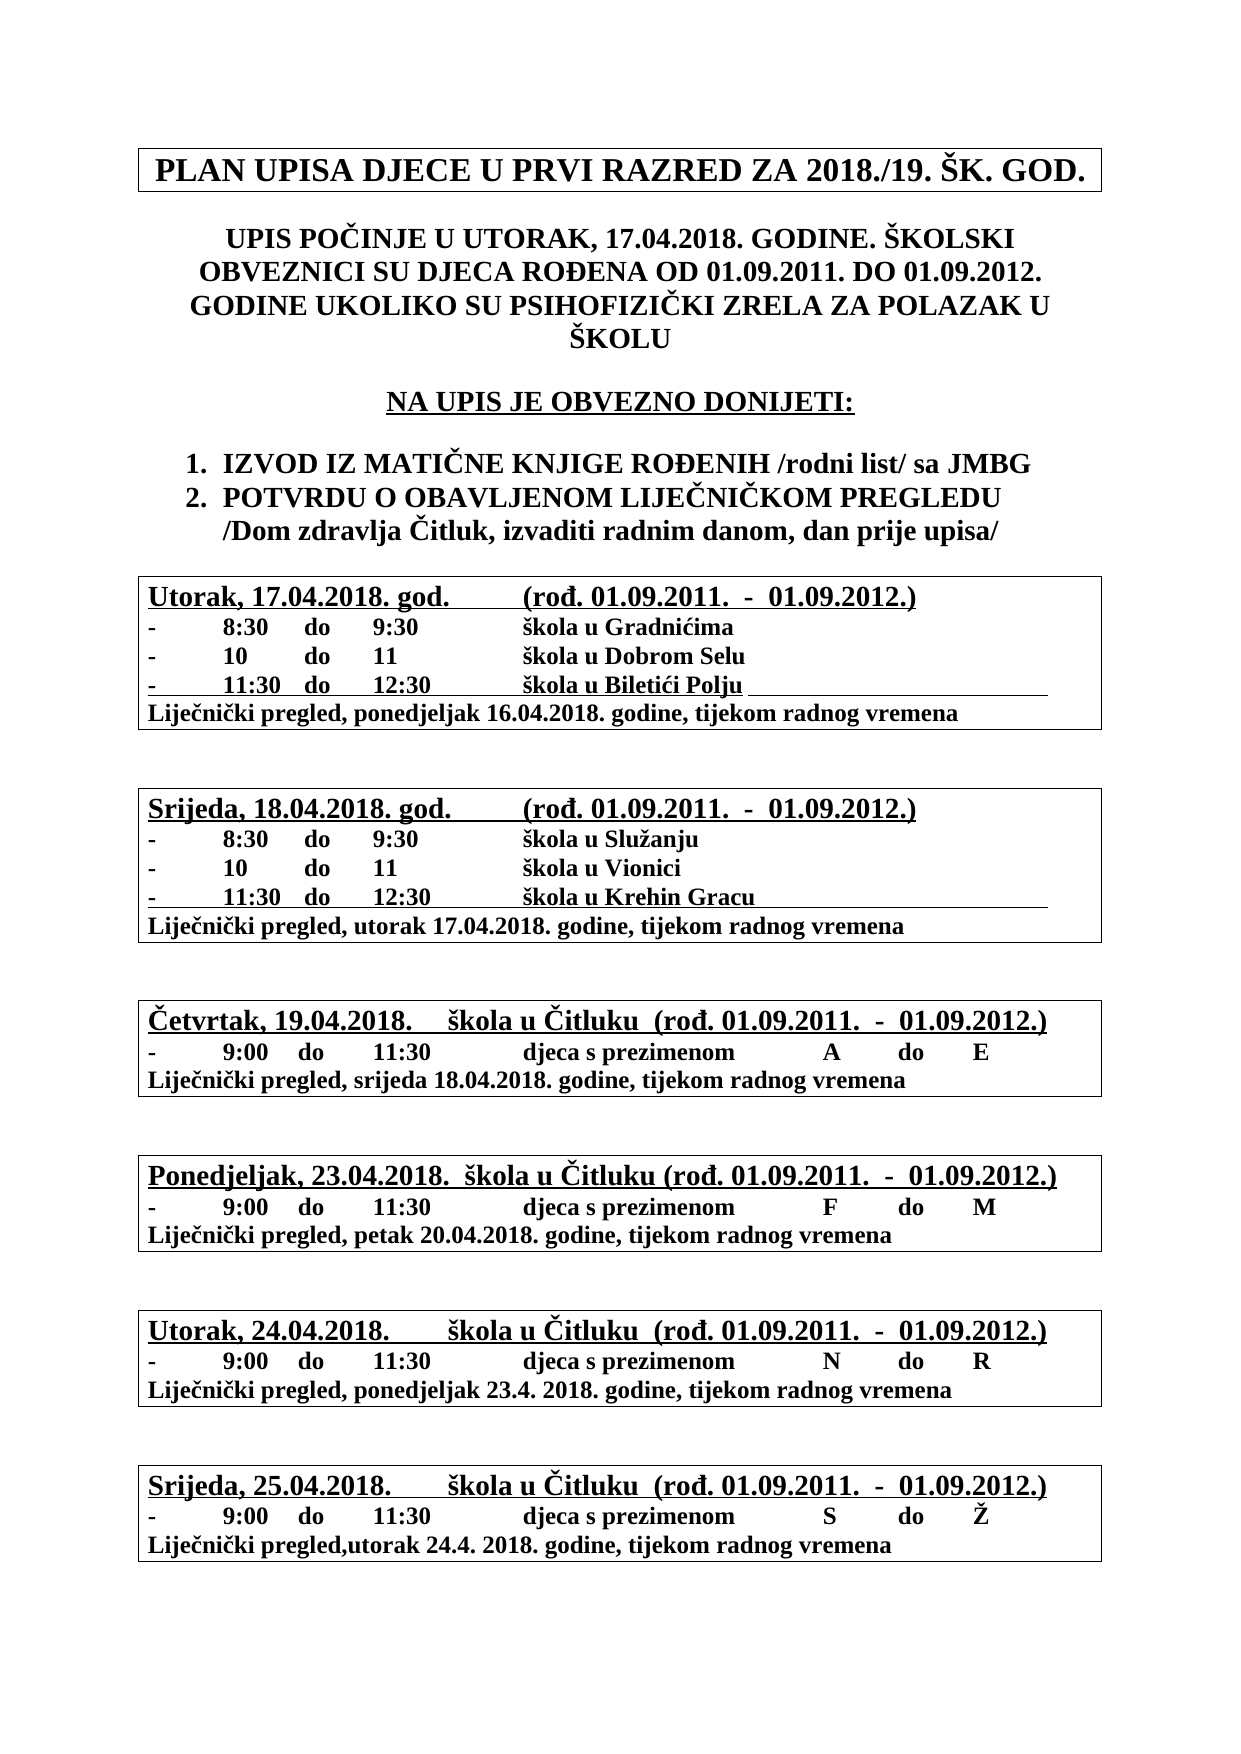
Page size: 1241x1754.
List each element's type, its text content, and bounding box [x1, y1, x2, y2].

text UPIS POČINJE U UTORAK, 17.04.2018. GODINE. ŠKOLSKI OBVEZNICI SU DJECA ROĐENA OD 01.09.2011. DO 01.09.2012. GODINE UKOLIKO SU PSIHOFIZIČKI ZRELA ZA POLAZAK U ŠKOLU [148, 221, 1093, 355]
list IZVOD IZ MATIČNE KNJIGE ROĐENIH /rodni list/ sa JMBG [185, 446, 1093, 480]
text - 8:30 do 9:30 škola u Služanju [148, 824, 1093, 853]
text - 10 do 11 škola u Dobrom Selu [148, 641, 1093, 670]
text PLAN UPISA DJECE U PRVI RAZRED ZA 2018./19. ŠK. GOD. [139, 149, 1101, 191]
text - 11:30 do 12:30 škola u Krehin Gracu [148, 882, 1093, 908]
text Liječnički pregled, srijeda 18.04.2018. godine, tijekom radnog vremena [139, 1062, 1101, 1096]
list POTVRDU O OBAVLJENOM LIJEČNIČKOM PREGLEDU [185, 480, 1093, 513]
text Utorak, 17.04.2018. god. (rođ. 01.09.2011. - 01.09.2012.) [139, 577, 1101, 612]
text - 9:00 do 11:30 djeca s prezimenom A do E [148, 1037, 1093, 1062]
text - 10 do 11 škola u Vionici [148, 853, 1093, 882]
text - 9:00 do 11:30 djeca s prezimenom F do M [148, 1192, 1093, 1217]
text Liječnički pregled, petak 20.04.2018. godine, tijekom radnog vremena [139, 1217, 1101, 1251]
text Srijeda, 18.04.2018. god. (rođ. 01.09.2011. - 01.09.2012.) [139, 789, 1101, 824]
text Srijeda, 25.04.2018. škola u Čitluku (rođ. 01.09.2011. - 01.09.2012.) [139, 1466, 1101, 1501]
text - 8:30 do 9:30 škola u Gradnićima [148, 612, 1093, 641]
text Ponedjeljak, 23.04.2018. škola u Čitluku (rođ. 01.09.2011. - 01.09.2012.) [139, 1156, 1101, 1192]
text Liječnički pregled, ponedjeljak 16.04.2018. godine, tijekom radnog vremena [139, 695, 1101, 729]
text Liječnički pregled,utorak 24.4. 2018. godine, tijekom radnog vremena [139, 1527, 1101, 1561]
text - 11:30 do 12:30 škola u Biletići Polju [148, 670, 1093, 695]
text Utorak, 24.04.2018. škola u Čitluku (rođ. 01.09.2011. - 01.09.2012.) [139, 1311, 1101, 1346]
text Četvrtak, 19.04.2018. škola u Čitluku (rođ. 01.09.2011. - 01.09.2012.) [139, 1001, 1101, 1037]
text NA UPIS JE OBVEZNO DONIJETI: [148, 384, 1093, 417]
text /Dom zdravlja Čitluk, izvaditi radnim danom, dan prije upisa/ [223, 513, 1093, 547]
text - 9:00 do 11:30 djeca s prezimenom N do R [148, 1346, 1093, 1372]
text - 9:00 do 11:30 djeca s prezimenom S do Ž [148, 1501, 1093, 1527]
text Liječnički pregled, utorak 17.04.2018. godine, tijekom radnog vremena [139, 908, 1101, 942]
text Liječnički pregled, ponedjeljak 23.4. 2018. godine, tijekom radnog vremena [139, 1372, 1101, 1406]
